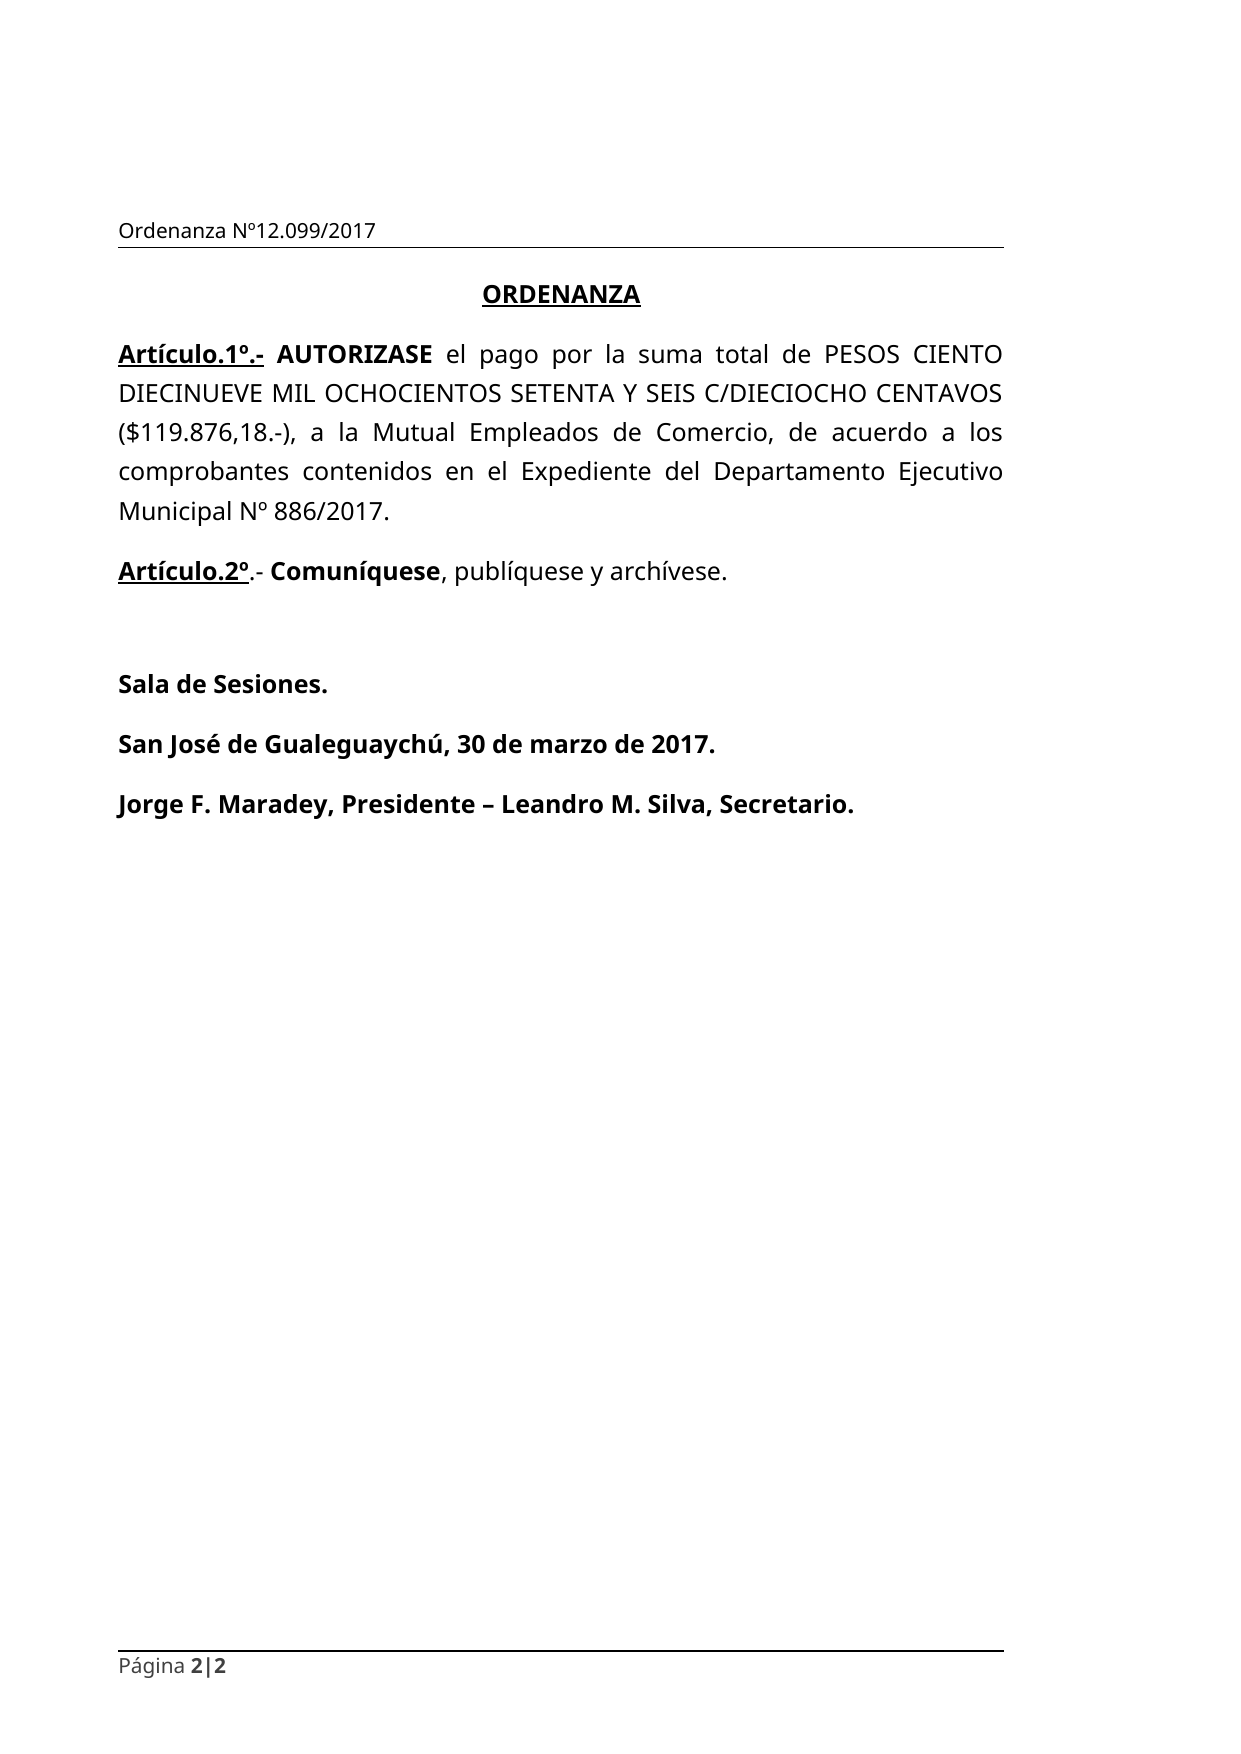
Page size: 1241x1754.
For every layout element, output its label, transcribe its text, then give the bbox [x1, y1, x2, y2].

subtitle ORDENANZA [118, 277, 1004, 311]
text Jorge F. Maradey, Presidente – Leandro M. Silva, Secretario. [118, 787, 1004, 821]
text Artículo.2º.- Comuníquese, publíquese y archívese. [118, 553, 1004, 587]
text Artículo.1º.- AUTORIZASE el pago por la suma total de PESOS CIENTO DIECINUEVE MIL OCHOCIENTOS SETENTA Y SEIS C/DIECIOCHO CENTAVOS ($119.876,18.-), a la Mutual Empleados de Comercio, de acuerdo a los comprobantes contenidos en el Expediente del Departamento Ejecutivo Municipal Nº 886/2017. [118, 337, 1004, 527]
text Sala de Sesiones. [118, 667, 1004, 701]
text San José de Gualeguaychú, 30 de marzo de 2017. [118, 727, 1004, 761]
